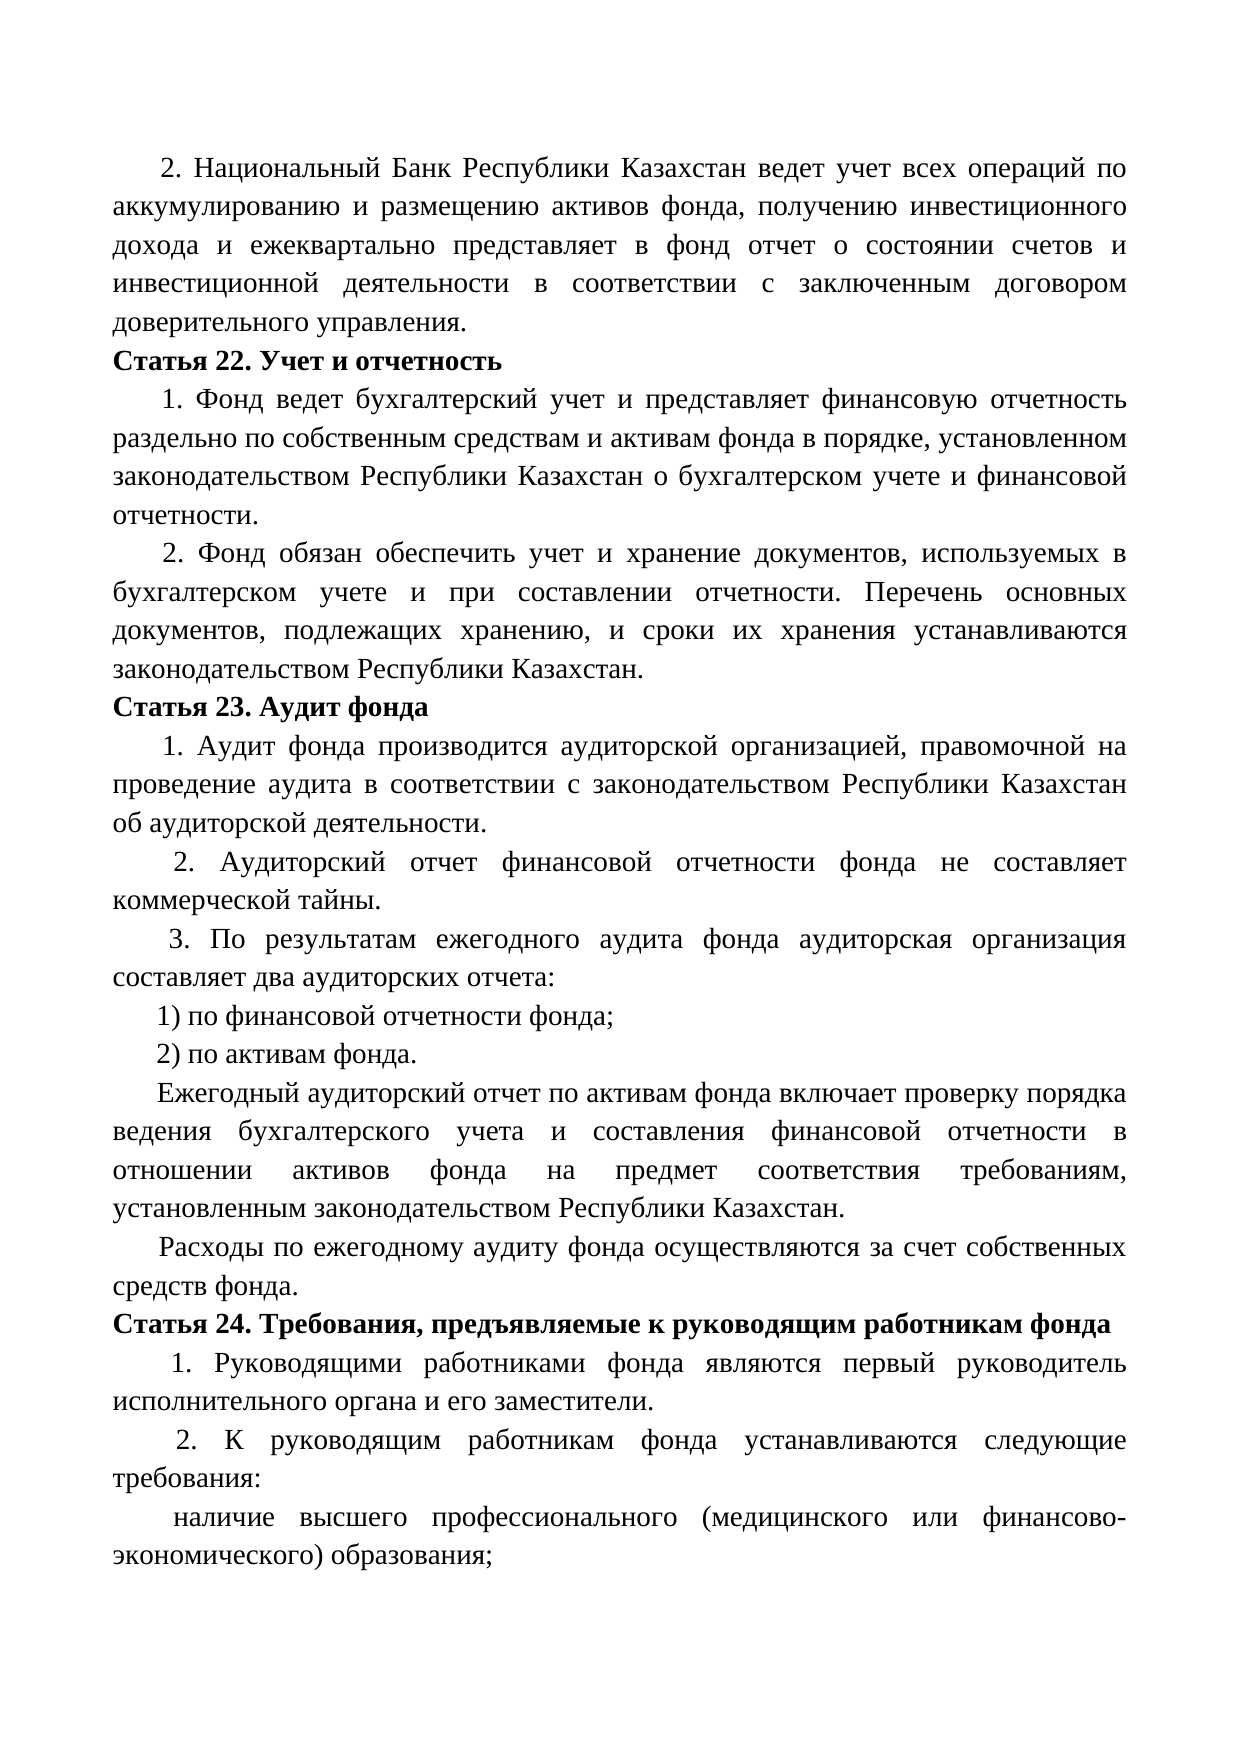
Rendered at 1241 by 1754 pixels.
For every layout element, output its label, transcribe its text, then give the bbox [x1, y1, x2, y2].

text 1. Фонд ведет бухгалтерский учет и представляет финансовую отчетность раздельно по собственным средствам и активам фонда в порядке, установленном законодательством Республики Казахстан о бухгалтерском учете и финансовой отчетности. [112, 381, 1128, 530]
text Статья 24. Требования, предъявляемые к руководящим работникам фонда [112, 1306, 1128, 1340]
text Ежегодный аудиторский отчет по активам фонда включает проверку порядка ведения бухгалтерского учета и составления финансовой отчетности в отношении активов фонда на предмет соответствия требованиям, установленным законодательством Республики Казахстан. [112, 1075, 1128, 1224]
text 2) по активам фонда. [112, 1036, 1128, 1070]
text 1) по финансовой отчетности фонда; [112, 998, 1128, 1031]
text 2. Фонд обязан обеспечить учет и хранение документов, используемых в бухгалтерском учете и при составлении отчетности. Перечень основных документов, подлежащих хранению, и сроки их хранения устанавливаются законодательством Республики Казахстан. [112, 535, 1128, 684]
text 1. Аудит фонда производится аудиторской организацией, правомочной на проведение аудита в соответствии с законодательством Республики Казахстан об аудиторской деятельности. [112, 728, 1128, 839]
text 2. Аудиторский отчет финансовой отчетности фонда не составляет коммерческой тайны. [112, 844, 1128, 916]
text 1. Руководящими работниками фонда являются первый руководитель исполнительного органа и его заместители. [112, 1345, 1128, 1417]
text 2. Национальный Банк Республики Казахстан ведет учет всех операций по аккумулированию и размещению активов фонда, получению инвестиционного дохода и ежеквартально представляет в фонд отчет о состоянии счетов и инвестиционной деятельности в соответствии с заключенным договором доверительного управления. [112, 150, 1128, 338]
text 3. По результатам ежегодного аудита фонда аудиторская организация составляет два аудиторских отчета: [112, 921, 1128, 993]
text Статья 23. Аудит фонда [112, 689, 1128, 723]
text наличие высшего профессионального (медицинского или финансово-экономического) образования; [112, 1499, 1128, 1571]
text Статья 22. Учет и отчетность [112, 343, 1128, 376]
text 2. К руководящим работникам фонда устанавливаются следующие требования: [112, 1422, 1128, 1494]
text Расходы по ежегодному аудиту фонда осуществляются за счет собственных средств фонда. [112, 1229, 1128, 1301]
